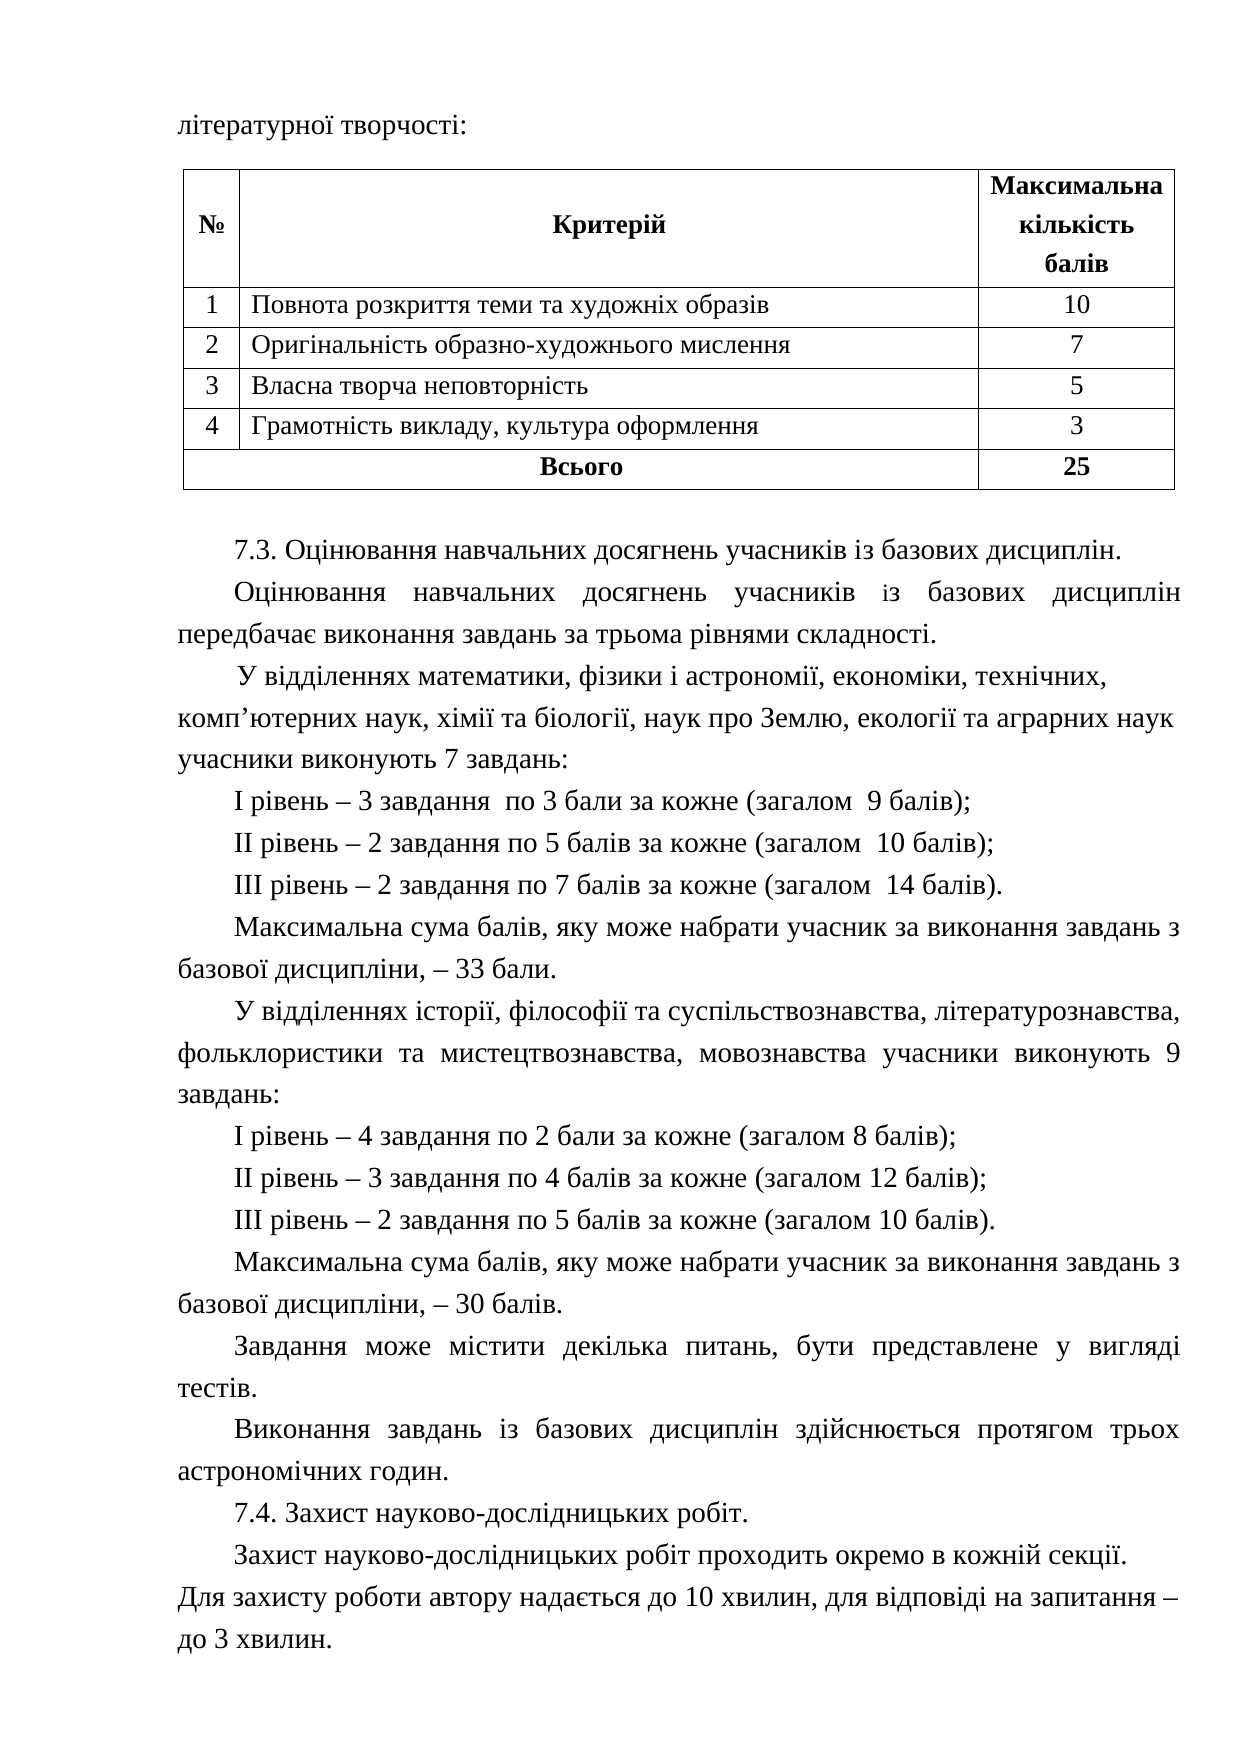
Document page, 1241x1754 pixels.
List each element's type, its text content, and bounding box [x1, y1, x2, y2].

text Оцінювання навчальних досягнень учасників із базових дисциплін передбачає виконання завдань за трьома рівнями складності. [177, 574, 1181, 649]
table_cell 25 [979, 450, 1174, 489]
text 7.3. Оцінювання навчальних досягнень учасників із базових дисциплін. [177, 532, 1181, 566]
text І рівень – 4 завдання по 2 бали за кожне (загалом 8 балів); [177, 1118, 1181, 1152]
table_cell Грамотність викладу, культура оформлення [240, 409, 978, 449]
table_header № [184, 170, 239, 287]
text У відділеннях історії, філософії та суспільствознавства, літературознавства, фольклористики та мистецтвознавства, мовознавства учасники виконують 9 завдань: [177, 993, 1181, 1110]
text У відділеннях математики, фізики і астрономії, економіки, технічних, комп’ютерних наук, хімії та біології, наук про Землю, екології та аграрних наук учасники виконують 7 завдань: [177, 658, 1181, 775]
table_cell 7 [979, 328, 1174, 368]
table_cell 3 [184, 369, 239, 408]
text ІІ рівень – 3 завдання по 4 балів за кожне (загалом 12 балів); [177, 1160, 1181, 1194]
text ІІ рівень – 2 завдання по 5 балів за кожне (загалом 10 балів); [177, 825, 1181, 859]
text Завдання може містити декілька питань, бути представлене у вигляді тестів. [177, 1328, 1181, 1403]
table_cell Повнота розкриття теми та художніх образів [240, 288, 978, 327]
table_cell 3 [979, 409, 1174, 449]
table_cell Оригінальність образно-художнього мислення [240, 328, 978, 368]
text Максимальна сума балів, яку може набрати учасник за виконання завдань з базової дисципліни, – 30 балів. [177, 1244, 1181, 1319]
text ІІІ рівень – 2 завдання по 5 балів за кожне (загалом 10 балів). [177, 1202, 1181, 1236]
table_cell Всього [184, 450, 978, 489]
table_cell 10 [979, 288, 1174, 327]
text І рівень – 3 завдання по 3 бали за кожне (загалом 9 балів); [177, 783, 1181, 817]
table_cell 1 [184, 288, 239, 327]
table_header Максимальна кількість балів [979, 170, 1174, 287]
text ІІІ рівень – 2 завдання по 7 балів за кожне (загалом 14 балів). [177, 867, 1181, 901]
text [177, 107, 1181, 141]
text Виконання завдань із базових дисциплін здійснюється протягом трьох астрономічних годин. [177, 1412, 1181, 1487]
text Максимальна сума балів, яку може набрати учасник за виконання завдань з базової дисципліни, – 33 бали. [177, 909, 1181, 984]
table_header Критерій [240, 170, 978, 287]
text 7.4. Захист науково-дослідницьких робіт. [177, 1495, 1181, 1529]
table_cell 5 [979, 369, 1174, 408]
table_cell 2 [184, 328, 239, 368]
text Захист науково-дослідницьких робіт проходить окремо в кожній секції. Для захисту роботи автору надається до 10 хвилин, для відповіді на запитання – до 3 хвилин. [177, 1537, 1181, 1654]
table_cell 4 [184, 409, 239, 449]
table_cell Власна творча неповторність [240, 369, 978, 408]
